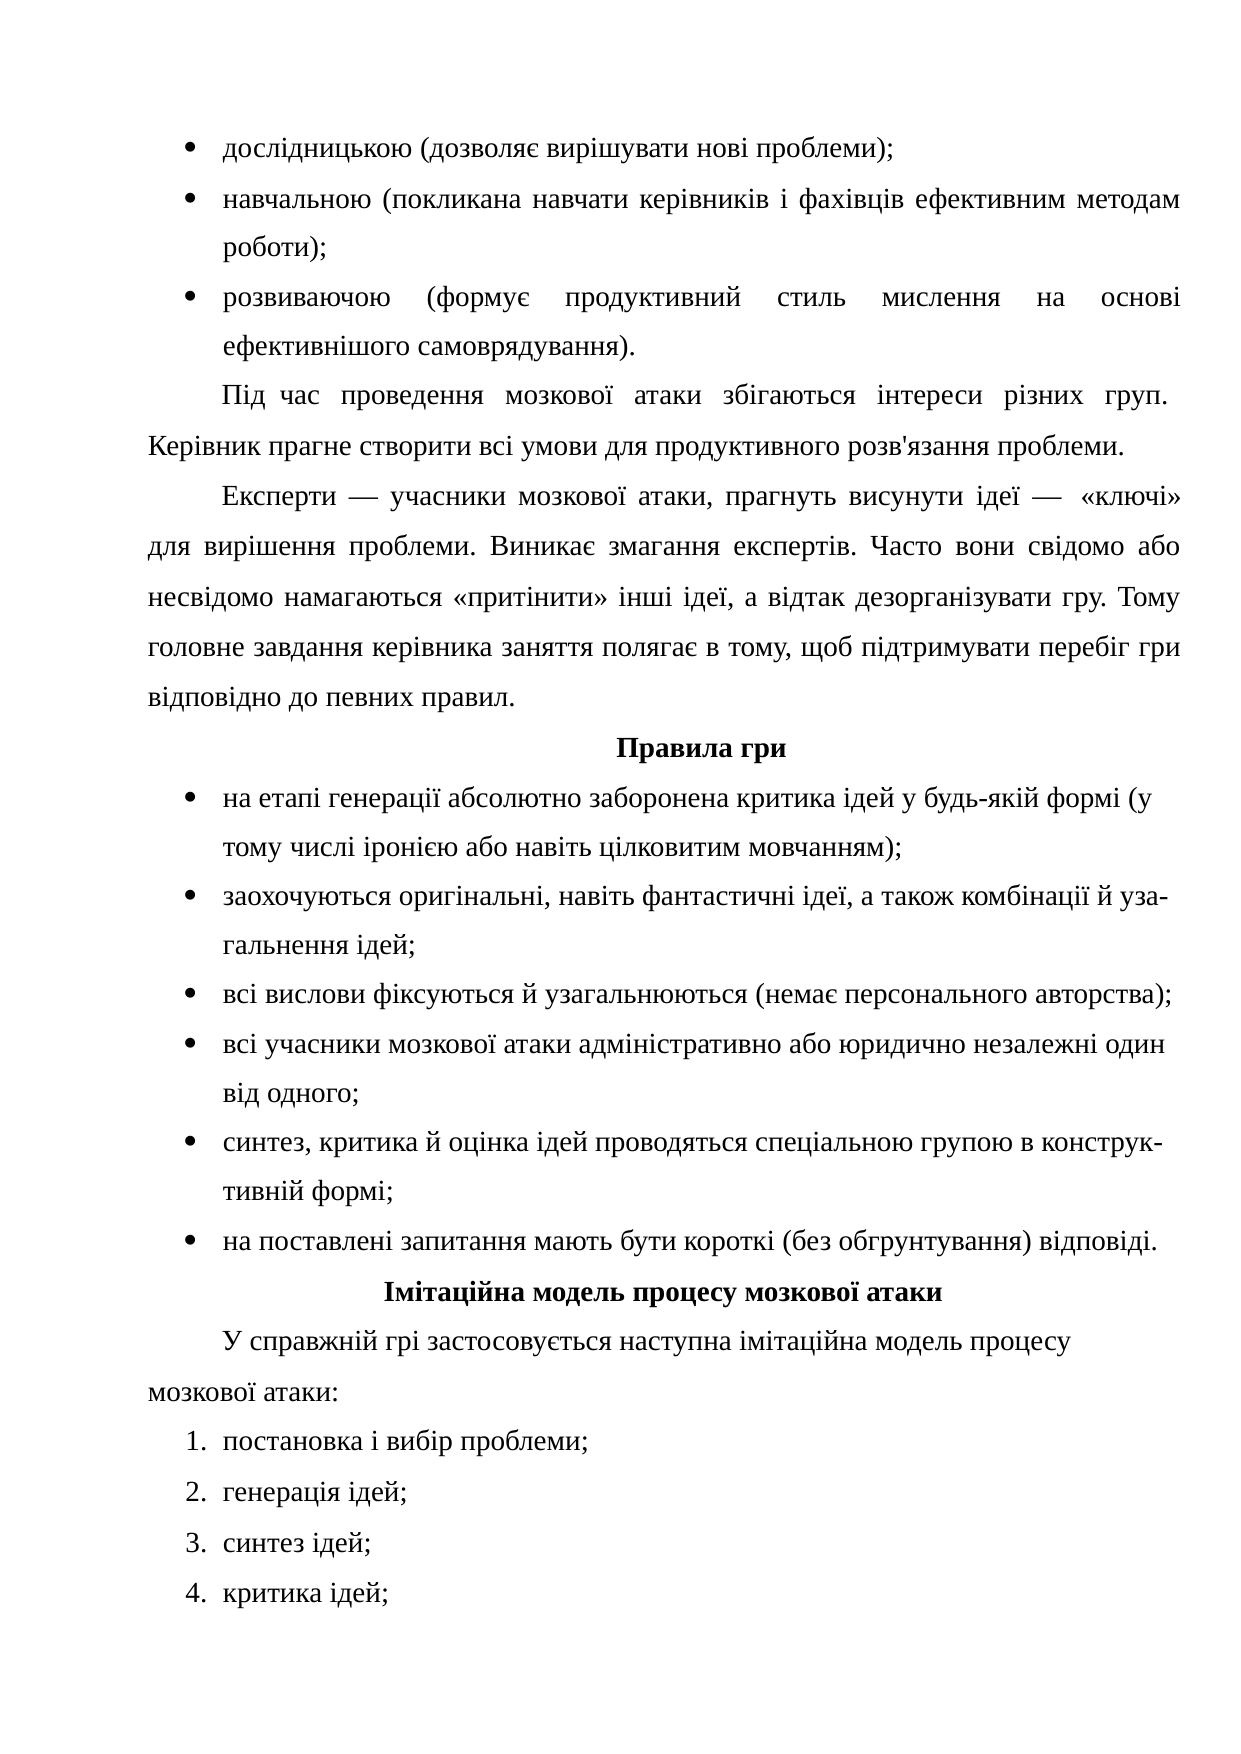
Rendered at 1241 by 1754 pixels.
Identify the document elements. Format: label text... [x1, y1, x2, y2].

list дослідницькою (дозволяє вирішувати нові проблеми); [185, 130, 1211, 164]
list всі вислови фіксуються й узагальнюються (немає персонального авторства); [185, 976, 1211, 1010]
text Під час проведення мозкової атаки збігаються інтереси різних груп. [221, 377, 1211, 411]
list постановка і вибір проблеми; [185, 1424, 1211, 1457]
list критика ідей; [185, 1575, 1211, 1608]
list розвиваючою (формує продуктивний стиль мислення на основі ефективнішого самоврядування). [185, 279, 1181, 361]
text У справжній грі застосовується наступна імітаційна модель процесу мозкової атаки: [148, 1323, 1075, 1407]
list на поставлені запитання мають бути короткі (без обгрунтування) відповіді. [185, 1223, 1211, 1256]
text Експерти — учасники мозкової атаки, прагнуть висунути ідеї — «ключі» для вирішення проблеми. Виникає змагання експертів. Часто вони свідомо або несвідомо намагаються «притінити» інші ідеї, а відтак дезорганізувати гру. Тому головне завдання керівника заняття полягає в тому, щоб підтримувати перебіг гри відповідно до певних правил. [148, 478, 1182, 713]
list синтез ідей; [185, 1525, 1211, 1558]
list всі учасники мозкової атаки адміністративно або юридично незалежні один від одного; [185, 1026, 1168, 1108]
list заохочуються оригінальні, навіть фантастичні ідеї, а також комбінації й уза- гальнення ідей; [185, 878, 1176, 960]
list генерація ідей; [185, 1474, 1211, 1508]
text Керівник прагне створити всі умови для продуктивного розв'язання проблеми. [148, 428, 1211, 461]
list на етапі генерації абсолютно заборонена критика ідей у будь-якій формі (у тому числі іронією або навіть цілковитим мовчанням); [185, 780, 1158, 862]
subtitle Імітаційна модель процесу мозкової атаки [383, 1274, 1211, 1307]
list синтез, критика й оцінка ідей проводяться спеціальною групою в конструк- тивній формі; [185, 1124, 1167, 1207]
list навчальною (покликана навчати керівників і фахівців ефективним методам роботи); [185, 181, 1181, 263]
subtitle Правила гри [616, 730, 1211, 764]
